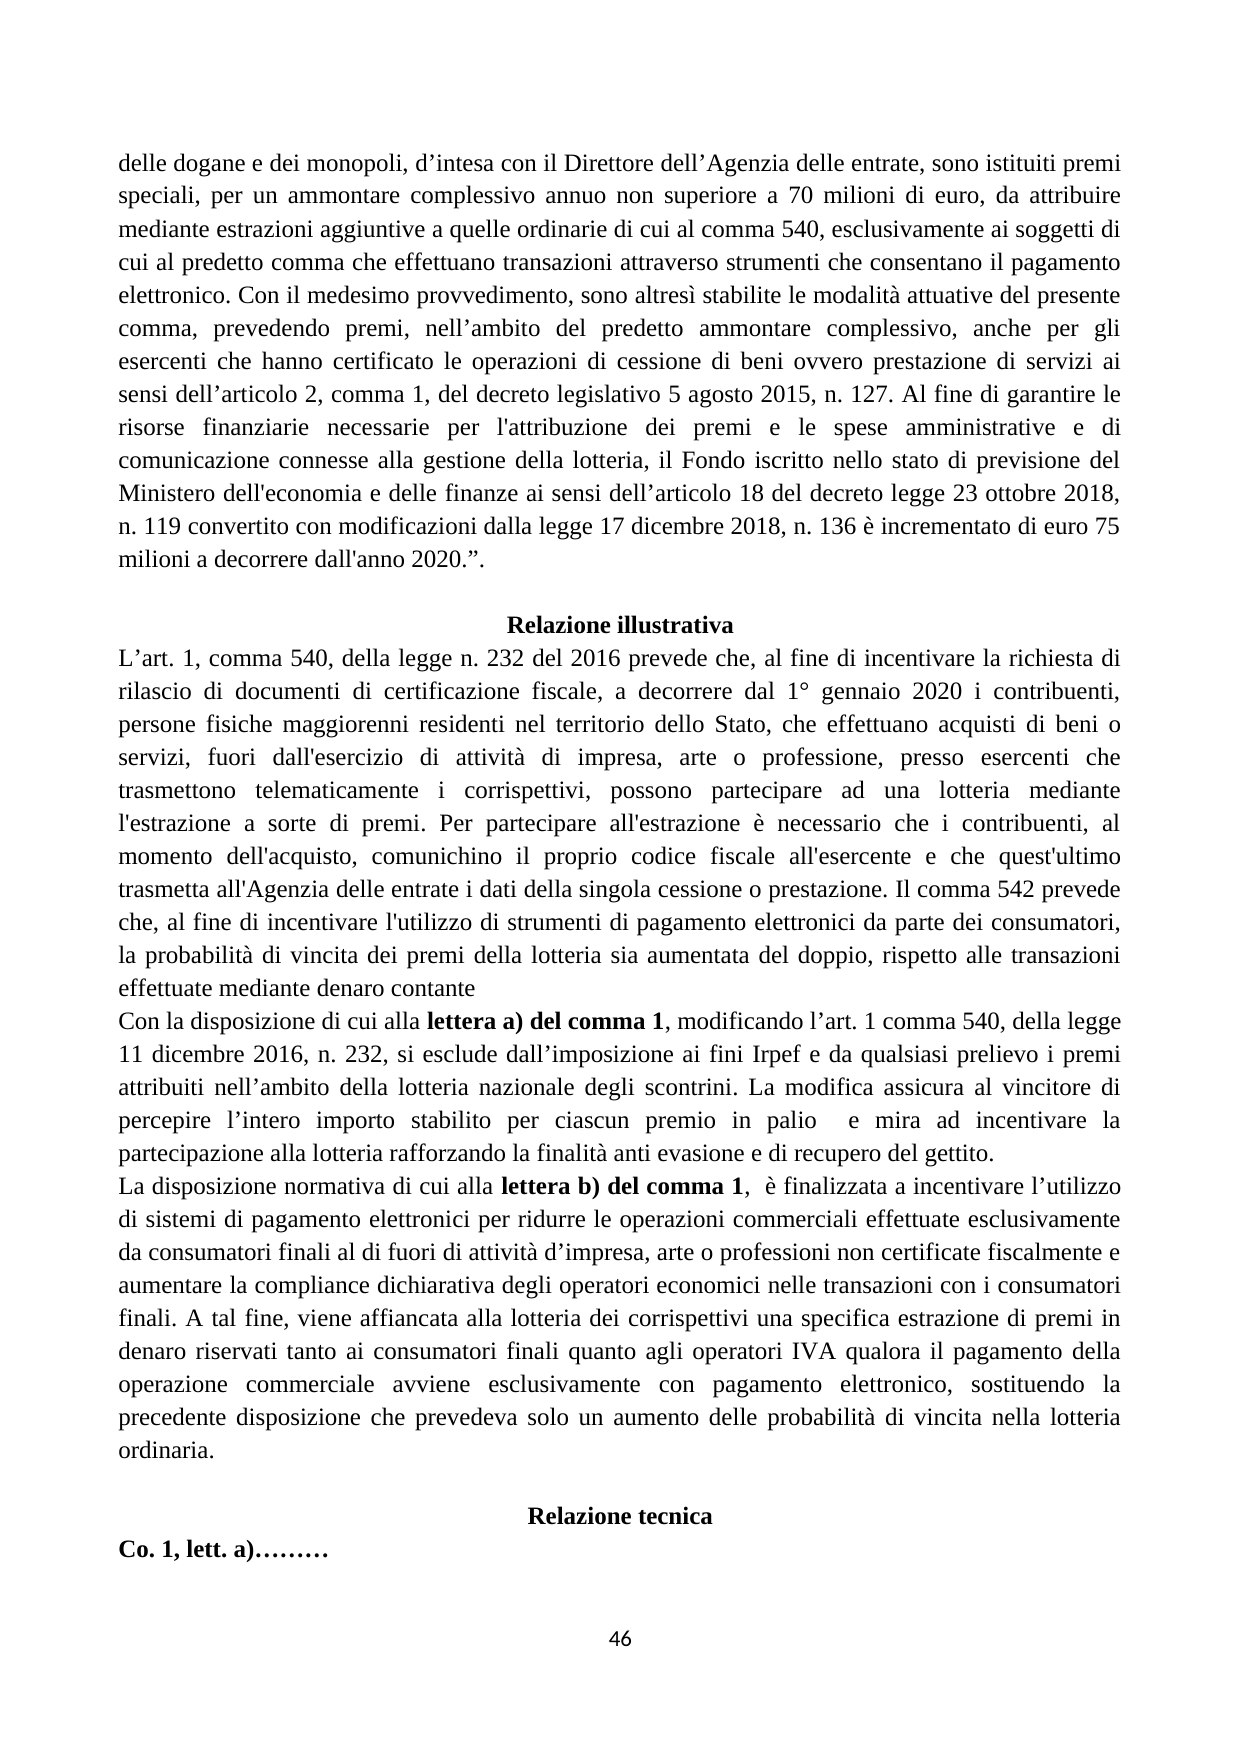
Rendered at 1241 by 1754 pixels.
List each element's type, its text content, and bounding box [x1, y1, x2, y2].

text Relazione illustrativa [118, 610, 1122, 639]
text Relazione tecnica [118, 1501, 1122, 1530]
text Con la disposizione di cui alla lettera a) del comma 1, modificando l’art. 1 comma 540, della legge 11 dicembre 2016, n. 232, si esclude dall’imposizione ai fini Irpef e da qualsiasi prelievo i premi attribuiti nell’ambito della lotteria nazionale degli scontrini. La modifica assicura al vincitore di percepire l’intero importo stabilito per ciascun premio in palio e mira ad incentivare la partecipazione alla lotteria rafforzando la finalità anti evasione e di recupero del gettito. [118, 1006, 1122, 1167]
text L’art. 1, comma 540, della legge n. 232 del 2016 prevede che, al fine di incentivare la richiesta di rilascio di documenti di certificazione fiscale, a decorrere dal 1° gennaio 2020 i contribuenti, persone fisiche maggiorenni residenti nel territorio dello Stato, che effettuano acquisti di beni o servizi, fuori dall'esercizio di attività di impresa, arte o professione, presso esercenti che trasmettono telematicamente i corrispettivi, possono partecipare ad una lotteria mediante l'estrazione a sorte di premi. Per partecipare all'estrazione è necessario che i contribuenti, al momento dell'acquisto, comunichino il proprio codice fiscale all'esercente e che quest'ultimo trasmetta all'Agenzia delle entrate i dati della singola cessione o prestazione. Il comma 542 prevede che, al fine di incentivare l'utilizzo di strumenti di pagamento elettronici da parte dei consumatori, la probabilità di vincita dei premi della lotteria sia aumentata del doppio, rispetto alle transazioni effettuate mediante denaro contante [118, 643, 1122, 1002]
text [118, 148, 1122, 573]
text Co. 1, lett. a)……… [118, 1534, 1122, 1563]
text La disposizione normativa di cui alla lettera b) del comma 1, è finalizzata a incentivare l’utilizzo di sistemi di pagamento elettronici per ridurre le operazioni commerciali effettuate esclusivamente da consumatori finali al di fuori di attività d’impresa, arte o professioni non certificate fiscalmente e aumentare la compliance dichiarativa degli operatori economici nelle transazioni con i consumatori finali. A tal fine, viene affiancata alla lotteria dei corrispettivi una specifica estrazione di premi in denaro riservati tanto ai consumatori finali quanto agli operatori IVA qualora il pagamento della operazione commerciale avviene esclusivamente con pagamento elettronico, sostituendo la precedente disposizione che prevedeva solo un aumento delle probabilità di vincita nella lotteria ordinaria. [118, 1171, 1122, 1464]
